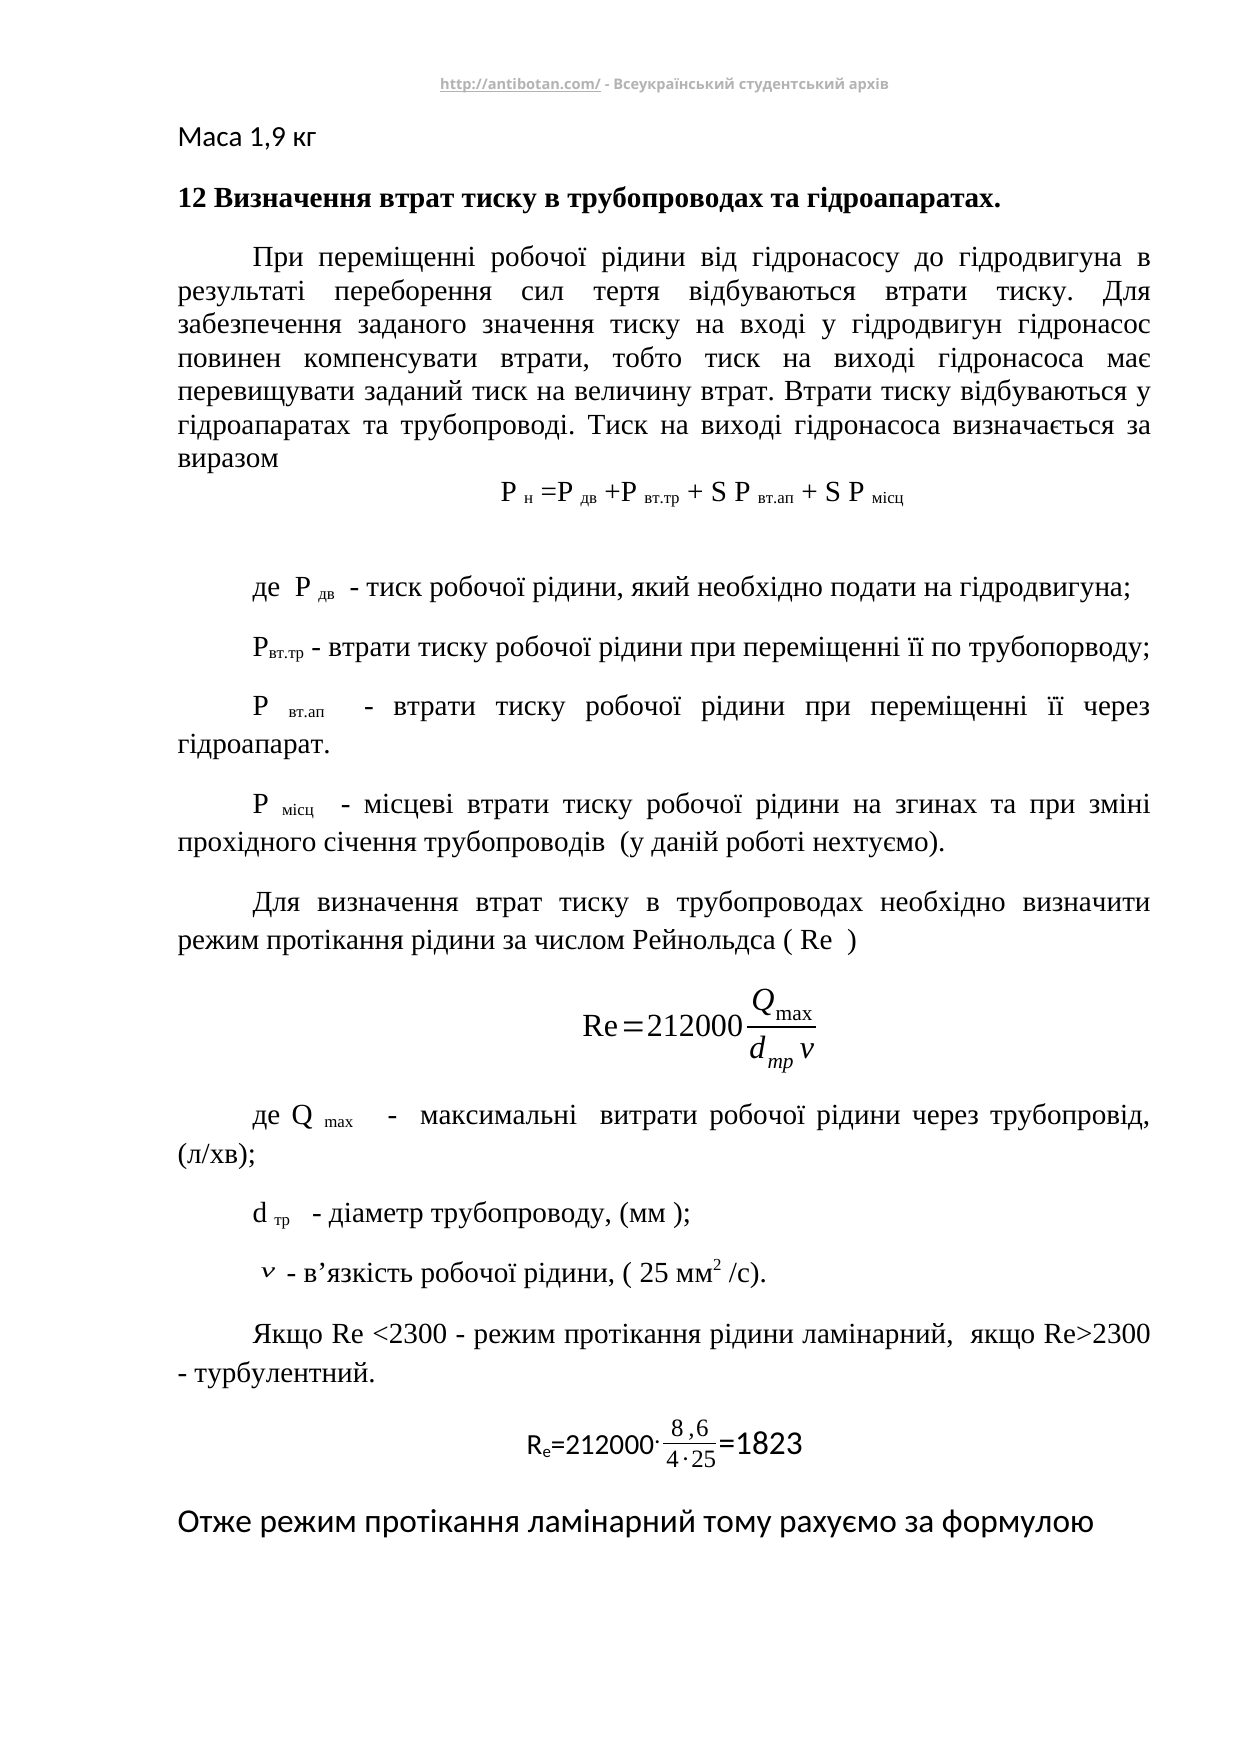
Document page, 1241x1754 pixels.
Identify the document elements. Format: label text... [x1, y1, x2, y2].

text де Р дв - тиск робочої рідини, який необхідно подати на гідродвигуна; [177, 569, 1152, 603]
text Р вт.ап - втрати тиску робочої рідини при переміщенні її через гідроапарат. [177, 688, 1152, 760]
text Маса 1,9 кг [177, 118, 1152, 154]
text Отже режим протікання ламінарний тому рахуємо за формулою [177, 1500, 1152, 1541]
text Рвт.тр - втрати тиску робочої рідини при переміщенні її по трубопорводу; [177, 629, 1152, 662]
text Для визначення втрат тиску в трубопроводах необхідно визначити режим протікання рідини за числом Рейнольдса ( Re ) [177, 884, 1152, 956]
text де Q max - максимальні витрати робочої рідини через трубопровід, (л/хв); [177, 1097, 1152, 1169]
text - в’язкість робочої рідини, ( 25 мм2 /с). [177, 1255, 1152, 1290]
text 12 Визначення втрат тиску в трубопроводах та гідроапаратах. [177, 180, 1152, 213]
text Якщо Re <2300 - режим протікання рідини ламінарний, якщо Re>2300 - турбулентний. [177, 1317, 1152, 1389]
text Re=212000=1823 [177, 1414, 1152, 1473]
subtitle Р н =Р дв +Р вт.тр + S Р вт.ап + S Р місц [177, 474, 1152, 508]
text При переміщенні робочої рідини від гідронасосу до гідродвигуна в результаті переборення сил тертя відбуваються втрати тиску. Для забезпечення заданого значення тиску на вході у гідродвигун гідронасос повинен компенсувати втрати, тобто тиск на виході гідронасоса має перевищувати заданий тиск на величину втрат. Втрати тиску відбуваються у гідроапаратах та трубопроводі. Тиск на виході гідронасоса визначається за виразом [177, 239, 1152, 474]
text Р місц - місцеві втрати тиску робочої рідини на згинах та при зміні прохідного січення трубопроводів (у даній роботі нехтуємо). [177, 786, 1152, 858]
text d тр - діаметр трубопроводу, (мм ); [177, 1195, 1152, 1229]
